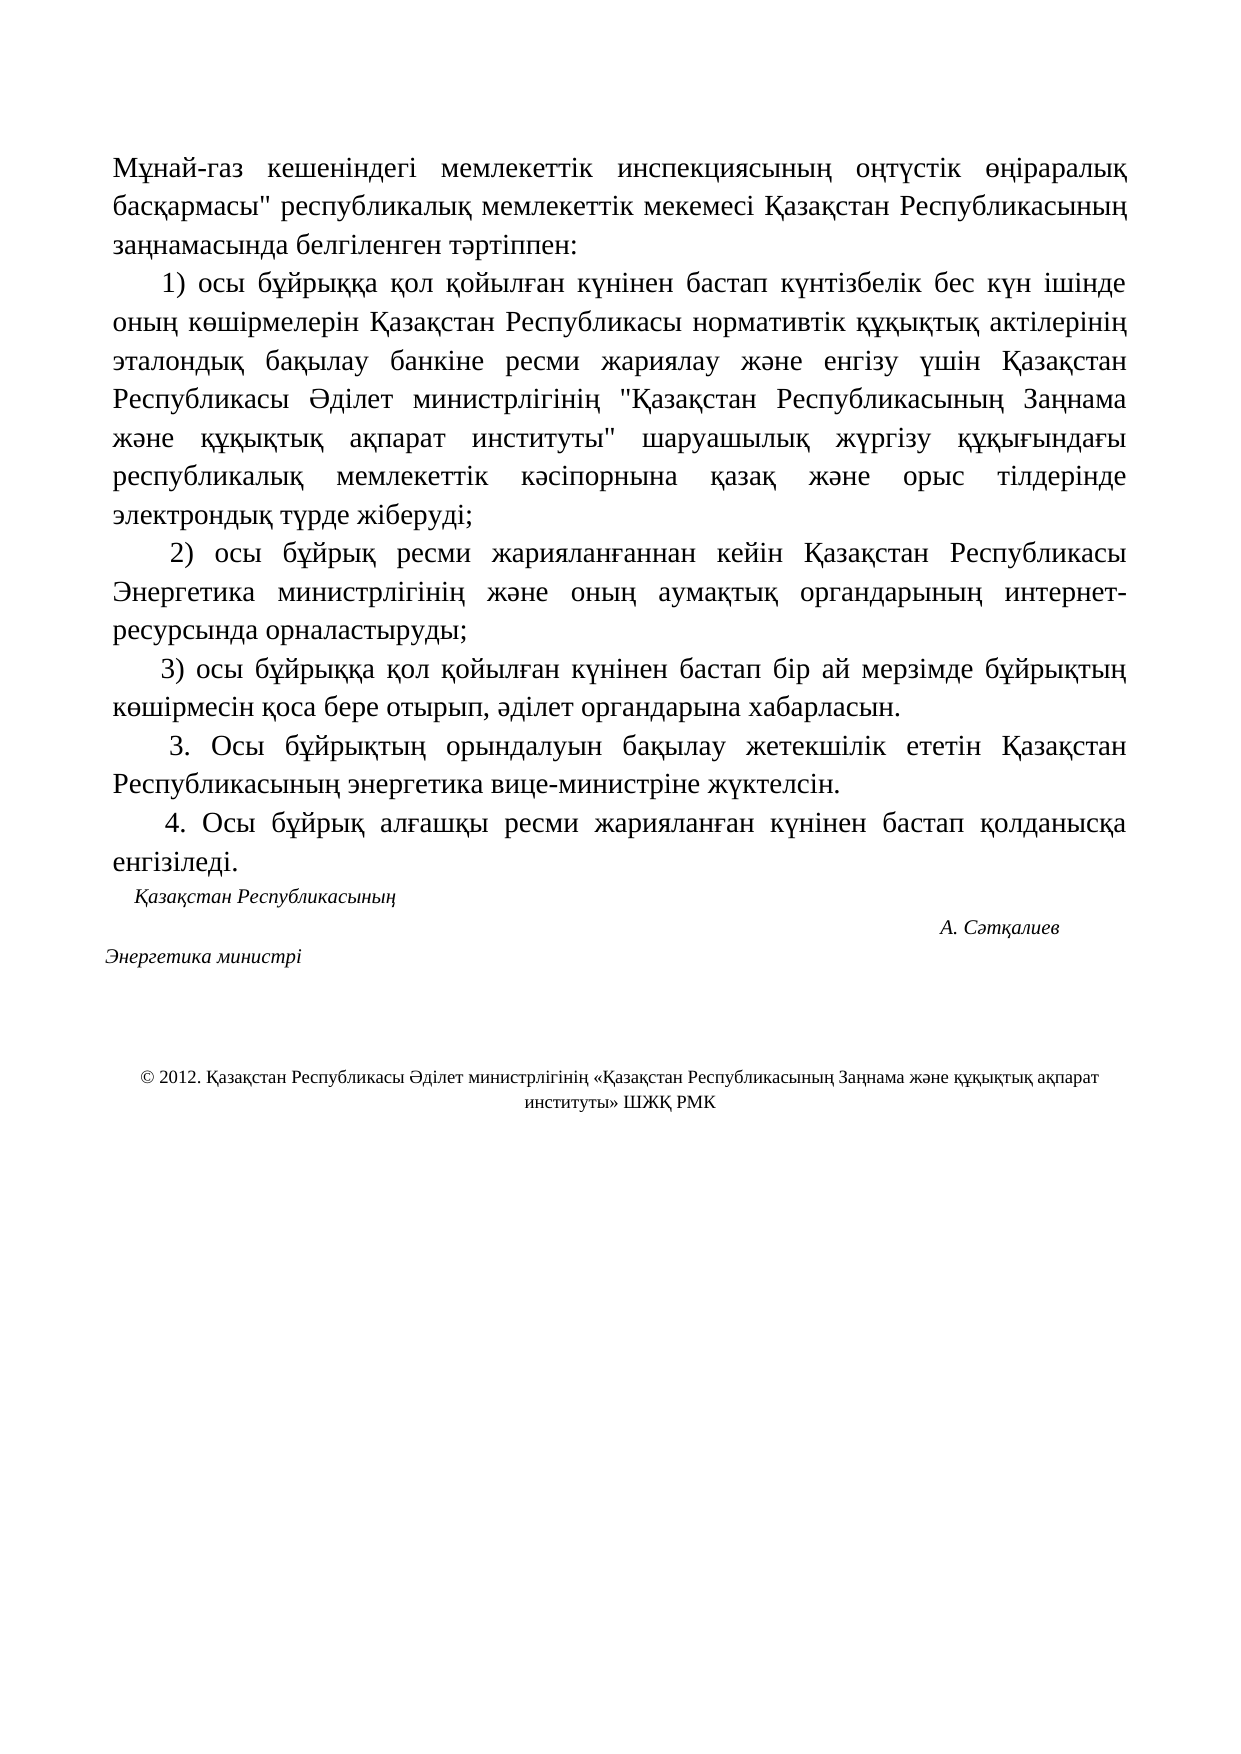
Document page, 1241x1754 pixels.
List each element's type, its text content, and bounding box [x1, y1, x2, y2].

text 2) осы бұйрық ресми жарияланғаннан кейін Қазақстан Республикасы Энергетика министрлігінің және оның аумақтық органдарының интернет-ресурсында орналастыруды; [112, 535, 1128, 646]
text © 2012. Қазақстан Республикасы Әділет министрлігінің «Қазақстан Республикасының Заңнама және құқықтық ақпарат институты» ШЖҚ РМК [112, 1066, 1128, 1112]
text 3. Осы бұйрықтың орындалуын бақылау жетекшілік ететін Қазақстан Республикасының энергетика вице-министріне жүктелсін. [112, 728, 1128, 800]
table_header А. Сәтқалиев [939, 882, 1240, 975]
text 4. Осы бұйрық алғашқы ресми жарияланған күнінен бастап қолданысқа енгізіледі. [112, 805, 1128, 877]
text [112, 150, 1128, 261]
table_header Қазақстан Республикасының Энергетика министрі [101, 882, 939, 975]
text 1) осы бұйрыққа қол қойылған күнінен бастап күнтізбелік бес күн ішінде оның көшірмелерін Қазақстан Республикасы нормативтік құқықтық актілерінің эталондық бақылау банкіне ресми жариялау және енгізу үшін Қазақстан Республикасы Әділет министрлігінің "Қазақстан Республикасының Заңнама және құқықтық ақпарат институты" шаруашылық жүргізу құқығындағы республикалық мемлекеттік кәсіпорнына қазақ және орыс тілдерінде электрондық түрде жіберуді; [112, 266, 1128, 530]
text 3) осы бұйрыққа қол қойылған күнінен бастап бір ай мерзімде бұйрықтың көшірмесін қоса бере отырып, әділет органдарына хабарласын. [112, 651, 1128, 723]
